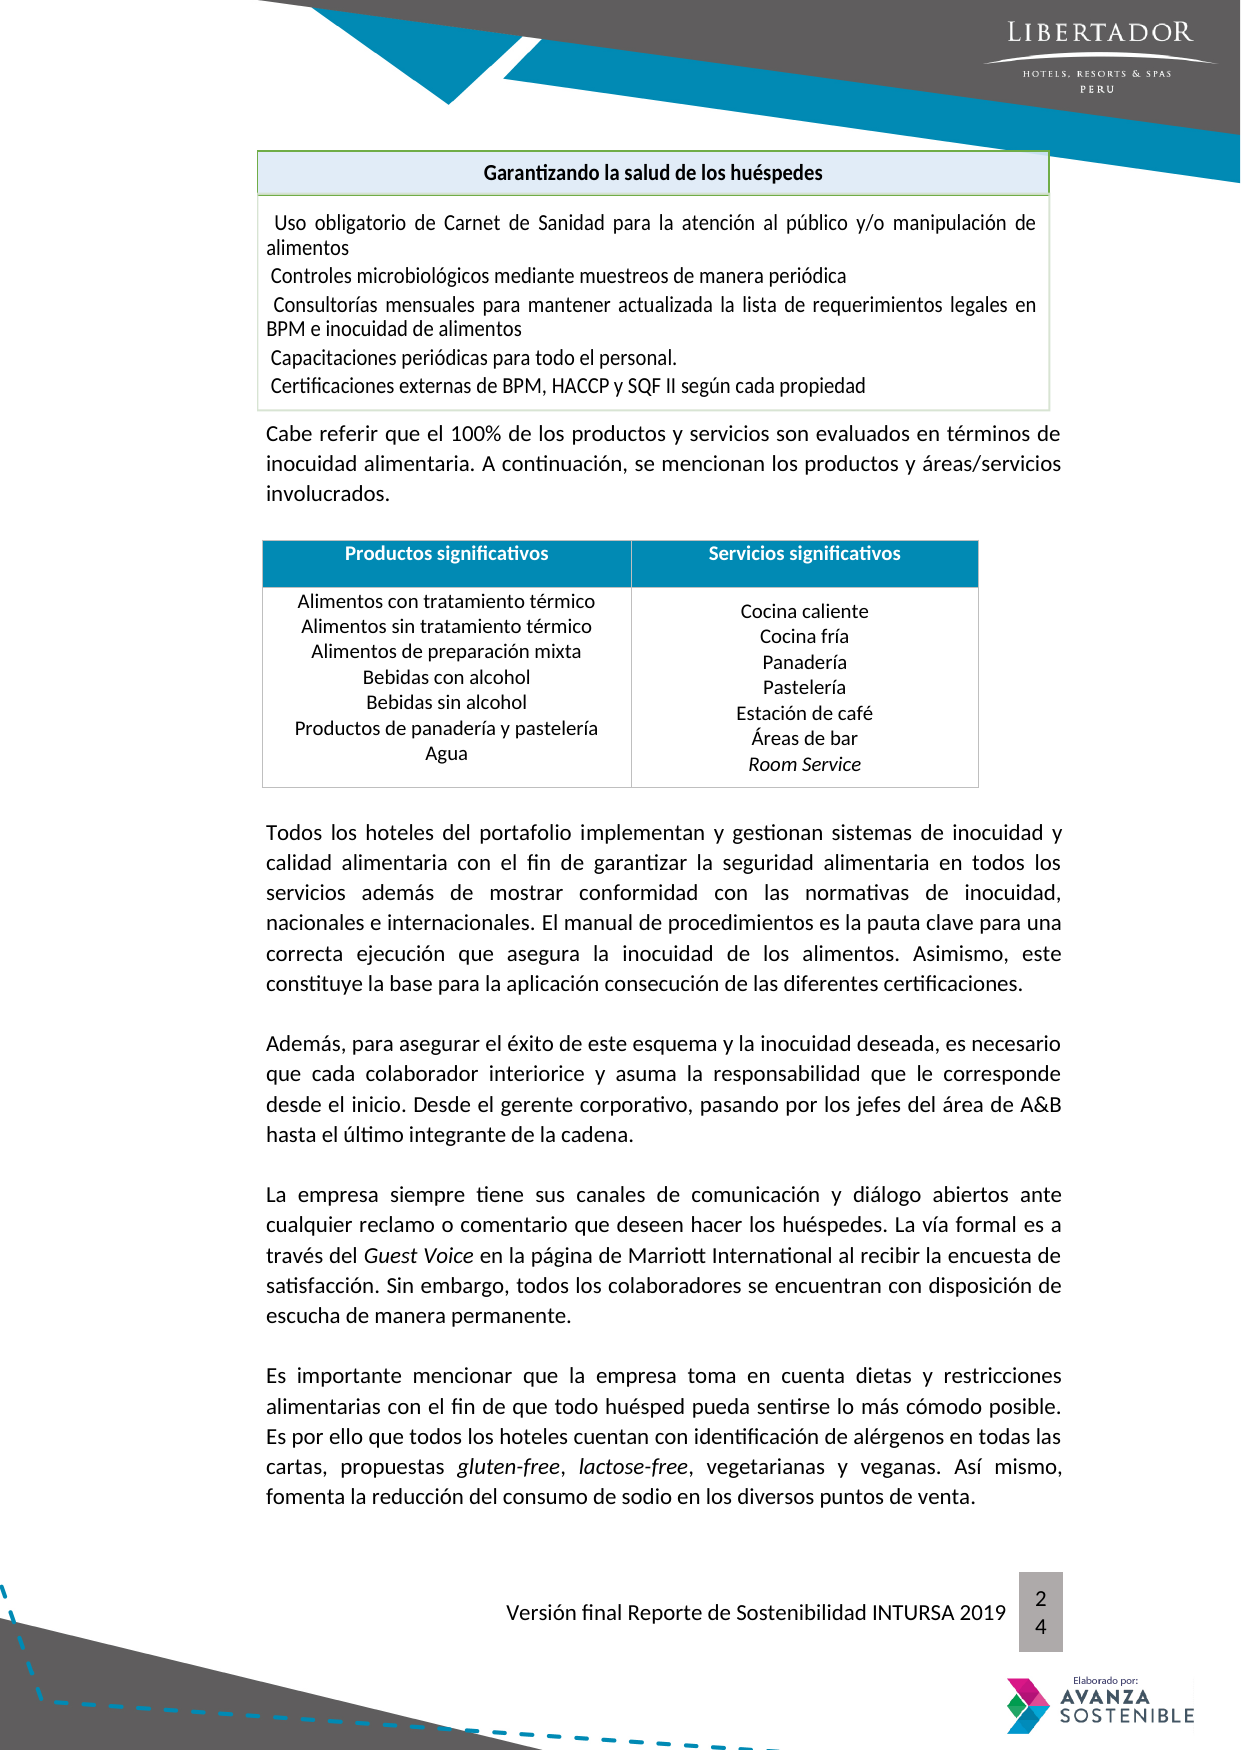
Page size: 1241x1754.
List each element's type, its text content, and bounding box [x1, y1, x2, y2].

table_cell Alimentos con tratamiento térmico Alimentos sin tratamiento térmico Alimentos de preparación mixta Bebidas con alcohol Bebidas sin alcohol Productos de panadería y pastelería Agua [263, 588, 631, 787]
text Cabe referir que el 100% de los productos y servicios son evaluados en términos de inocuidad alimentaria. A continuación, se mencionan los productos y áreas/servicios involucrados. [266, 419, 1063, 507]
text Además, para asegurar el éxito de este esquema y la inocuidad deseada, es necesario que cada colaborador interiorice y asuma la responsabilidad que le corresponde desde el inicio. Desde el gerente corporativo, pasando por los jefes del área de A&B hasta el último integrante de la cadena. [266, 1029, 1063, 1148]
picture [259, 196, 1048, 409]
text Es importante mencionar que la empresa toma en cuenta dietas y restricciones alimentarias con el fin de que todo huésped pueda sentirse lo más cómodo posible. Es por ello que todos los hoteles cuentan con identificación de alérgenos en todas las cartas, propuestas gluten-free, lactose-free, vegetarianas y veganas. Así mismo, fomenta la reducción del consumo de sodio en los diversos puntos de venta. [266, 1362, 1063, 1510]
table_header Servicios significativos [632, 541, 978, 587]
table_header Productos significativos [263, 541, 631, 587]
text Todos los hoteles del portafolio implementan y gestionan sistemas de inocuidad y calidad alimentaria con el fin de garantizar la seguridad alimentaria en todos los servicios además de mostrar conformidad con las normativas de inocuidad, nacionales e internacionales. El manual de procedimientos es la pauta clave para una correcta ejecución que asegura la inocuidad de los alimentos. Asimismo, este constituye la base para la aplicación consecución de las diferentes certificaciones. [266, 818, 1063, 997]
picture [0, 0, 1241, 1750]
table_cell Cocina caliente Cocina fría Panadería Pastelería Estación de café Áreas de bar Room Service [632, 588, 978, 787]
text La empresa siempre tiene sus canales de comunicación y diálogo abiertos ante cualquier reclamo o comentario que deseen hacer los huéspedes. La vía formal es a través del Guest Voice en la página de Marriott International al recibir la encuesta de satisfacción. Sin embargo, todos los colaboradores se encuentran con disposición de escucha de manera permanente. [266, 1180, 1063, 1329]
